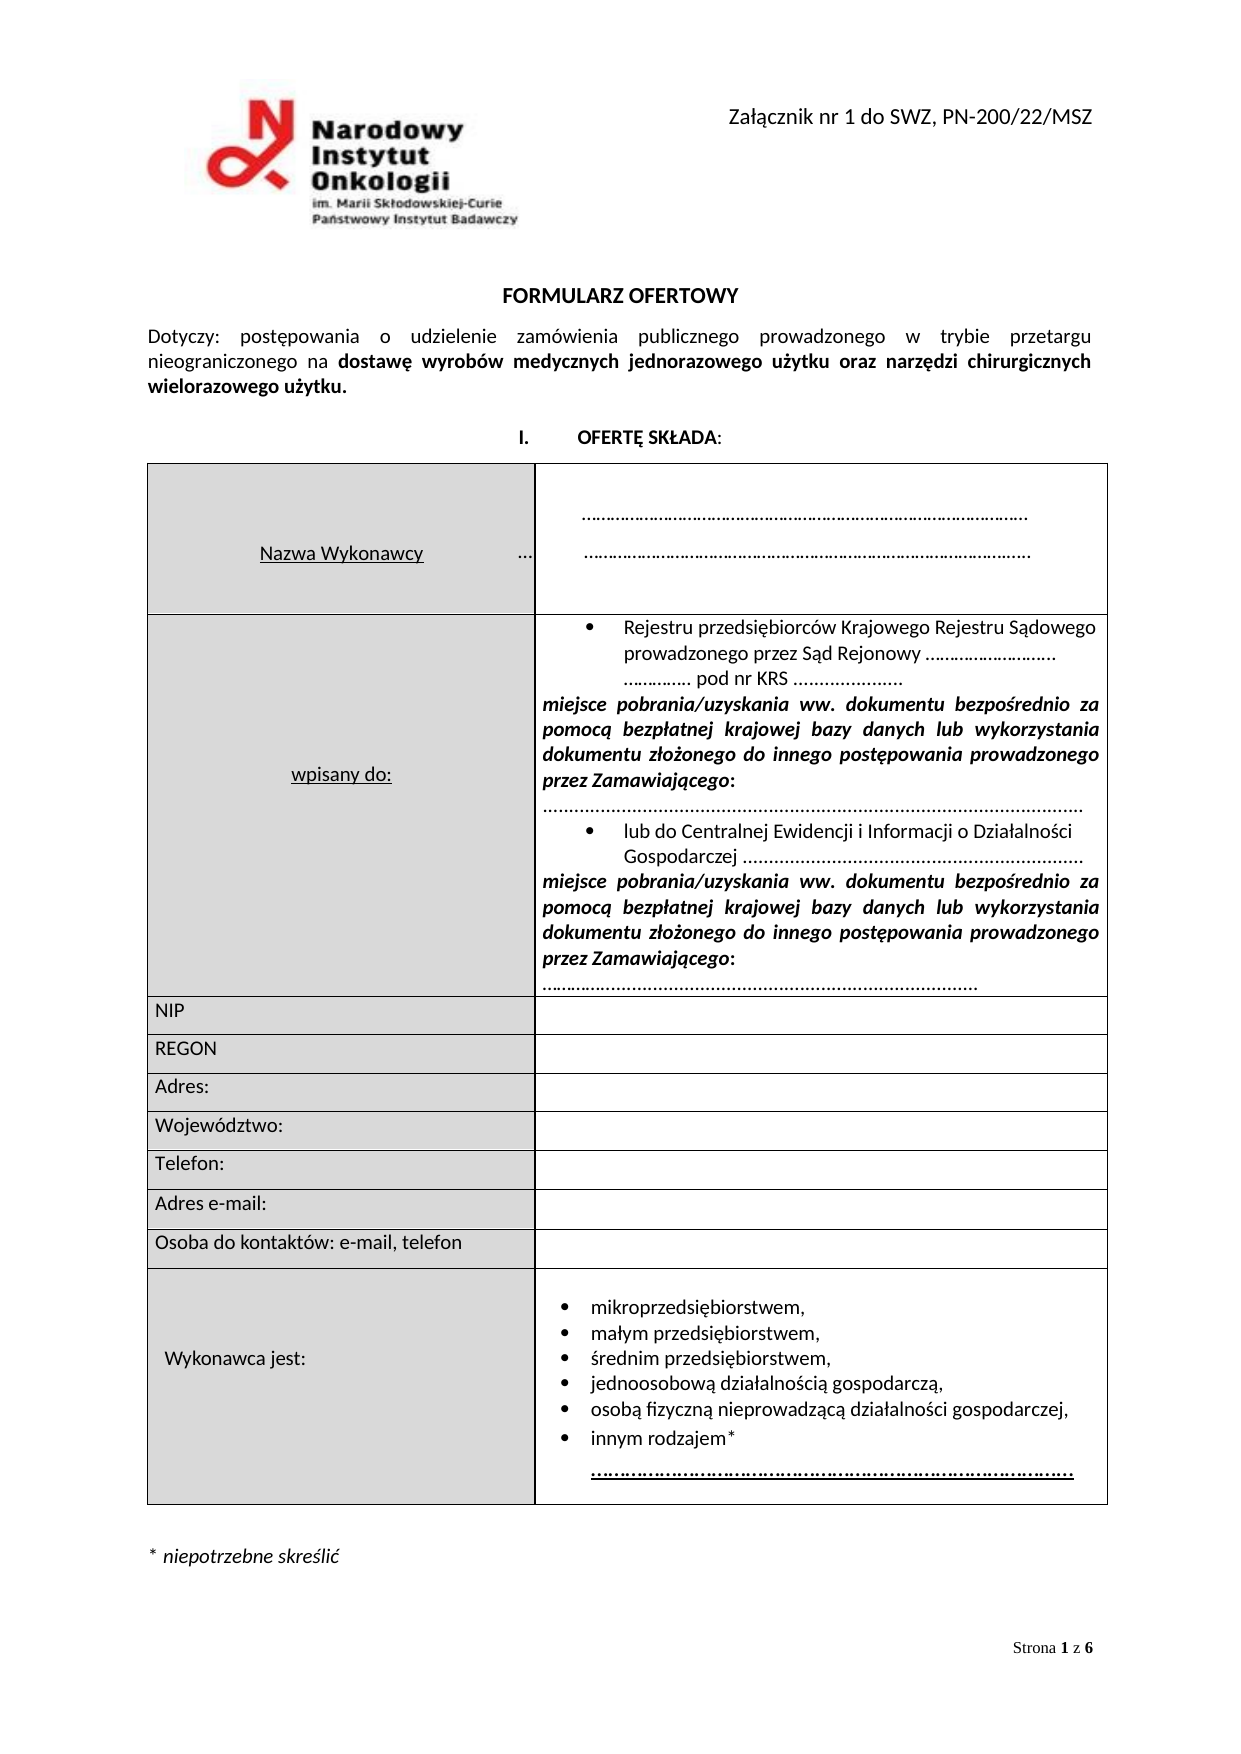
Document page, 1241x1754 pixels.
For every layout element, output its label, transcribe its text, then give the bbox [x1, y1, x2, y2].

table_cell [536, 1074, 1107, 1111]
table_cell Telefon: [148, 1151, 534, 1189]
table_cell NIP [148, 997, 534, 1034]
text Dotyczy: postępowania o udzielenie zamówienia publicznego prowadzonego w trybie przetargu nieograniczonego na dostawę wyrobów medycznych jednorazowego użytku oraz narzędzi chirurgicznych wielorazowego użytku. [148, 323, 1093, 399]
table_header Nazwa Wykonawcy [148, 464, 534, 613]
table_cell [536, 1035, 1107, 1073]
list Ofertę SKŁADA: [148, 424, 1093, 450]
text FORMULARZ OFERTOWY [148, 281, 1093, 309]
table_cell Rejestru przedsiębiorców Krajowego Rejestru Sądowego prowadzonego przez Sąd Rejonowy ……………………...………….. pod nr KRS ..................... miejsce pobrania/uzyskania ww. dokumentu bezpośrednio za pomocą bezpłatnej krajowej bazy danych lub wykorzystania dokumentu złożonego do innego postępowania prowadzonego przez Zamawiającego: ....................................................................................................... lub do Centralnej Ewidencji i Informacji o Działalności Gospodarczej ................................................................. miejsce pobrania/uzyskania ww. dokumentu bezpośrednio za pomocą bezpłatnej krajowej bazy danych lub wykorzystania dokumentu złożonego do innego postępowania prowadzonego przez Zamawiającego: …………........................................................................ [536, 615, 1107, 996]
table_cell wpisany do: [148, 615, 534, 996]
table_header ………………………………………………………………………………… … …………………………………………………………………………….….. [536, 464, 1107, 613]
table_cell [536, 1230, 1107, 1268]
text * niepotrzebne skreślić [148, 1543, 1093, 1569]
table_cell Wykonawca jest: [148, 1269, 534, 1504]
table_cell REGON [148, 1035, 534, 1073]
table_cell mikroprzedsiębiorstwem, małym przedsiębiorstwem, średnim przedsiębiorstwem, jednoosobową działalnością gospodarczą, osobą fizyczną nieprowadzącą działalności gospodarczej, innym rodzajem* ………………………………………………………………………… [536, 1269, 1107, 1504]
table_cell [536, 1112, 1107, 1149]
table_cell Województwo: [148, 1112, 534, 1149]
picture [184, 79, 561, 249]
table_cell [536, 997, 1107, 1034]
table_cell Adres e-mail: [148, 1190, 534, 1228]
table_cell [536, 1151, 1107, 1189]
table_cell [536, 1190, 1107, 1228]
table_cell Osoba do kontaktów: e-mail, telefon [148, 1230, 534, 1268]
table_cell Adres: [148, 1074, 534, 1111]
